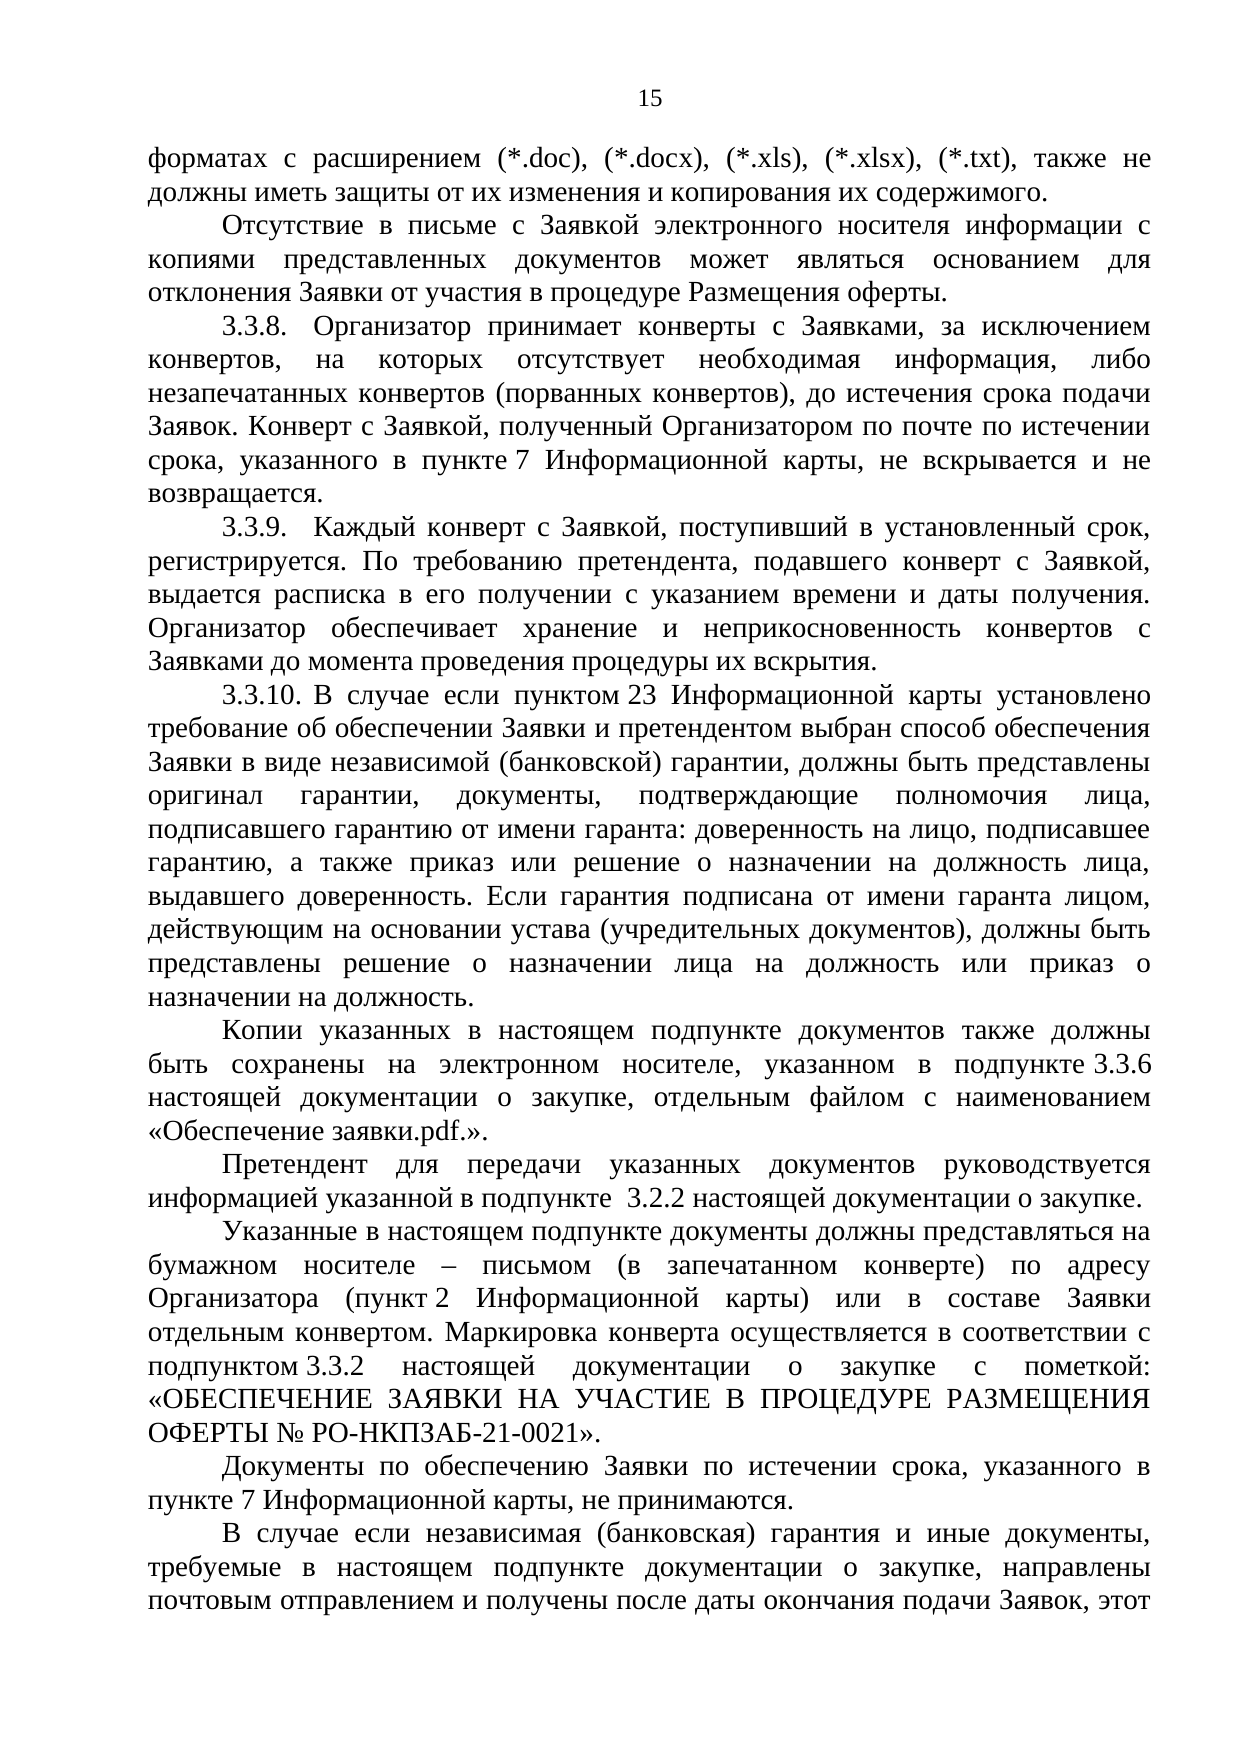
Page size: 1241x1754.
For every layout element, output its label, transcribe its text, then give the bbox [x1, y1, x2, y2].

text Претендент для передачи указанных документов руководствуется информацией указанной в подпункте 3.2.2 настоящей документации о закупке. [148, 1146, 1152, 1213]
text Документы по обеспечению Заявки по истечении срока, указанного в пункте 7 Информационной карты, не принимаются. [148, 1448, 1152, 1515]
list Каждый конверт с Заявкой, поступивший в установленный срок, регистрируется. По требованию претендента, подавшего конверт с Заявкой, выдается расписка в его получении с указанием времени и даты получения. Организатор обеспечивает хранение и неприкосновенность конвертов с Заявками до момента проведения процедуры их вскрытия. [148, 509, 1152, 677]
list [148, 140, 1152, 207]
list Организатор принимает конверты с Заявками, за исключением конвертов, на которых отсутствует необходимая информация, либо незапечатанных конвертов (порванных конвертов), до истечения срока подачи Заявок. Конверт с Заявкой, полученный Организатором по почте по истечении срока, указанного в пункте 7 Информационной карты, не вскрывается и не возвращается. [148, 308, 1152, 509]
text Отсутствие в письме с Заявкой электронного носителя информации с копиями представленных документов может являться основанием для отклонения Заявки от участия в процедуре Размещения оферты. [148, 207, 1152, 308]
text Указанные в настоящем подпункте документы должны представляться на бумажном носителе – письмом (в запечатанном конверте) по адресу Организатора (пункт 2 Информационной карты) или в составе Заявки отдельным конвертом. Маркировка конверта осуществляется в соответствии с подпунктом 3.3.2 настоящей документации о закупке с пометкой: «ОБЕСПЕЧЕНИЕ ЗАЯВКИ НА УЧАСТИЕ В ПРОЦЕДУРЕ РАЗМЕЩЕНИЯ ОФЕРТЫ № РО-НКПЗАБ-21-0021». [148, 1213, 1152, 1448]
list В случае если пунктом 23 Информационной карты установлено требование об обеспечении Заявки и претендентом выбран способ обеспечения Заявки в виде независимой (банковской) гарантии, должны быть представлены оригинал гарантии, документы, подтверждающие полномочия лица, подписавшего гарантию от имени гаранта: доверенность на лицо, подписавшее гарантию, а также приказ или решение о назначении на должность лица, выдавшего доверенность. Если гарантия подписана от имени гаранта лицом, действующим на основании устава (учредительных документов), должны быть представлены решение о назначении лица на должность или приказ о назначении на должность. [148, 677, 1152, 1012]
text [148, 1515, 1152, 1616]
text Копии указанных в настоящем подпункте документов также должны быть сохранены на электронном носителе, указанном в подпункте 3.3.6 настоящей документации о закупке, отдельным файлом с наименованием «Обеспечение заявки.pdf.». [148, 1012, 1152, 1146]
